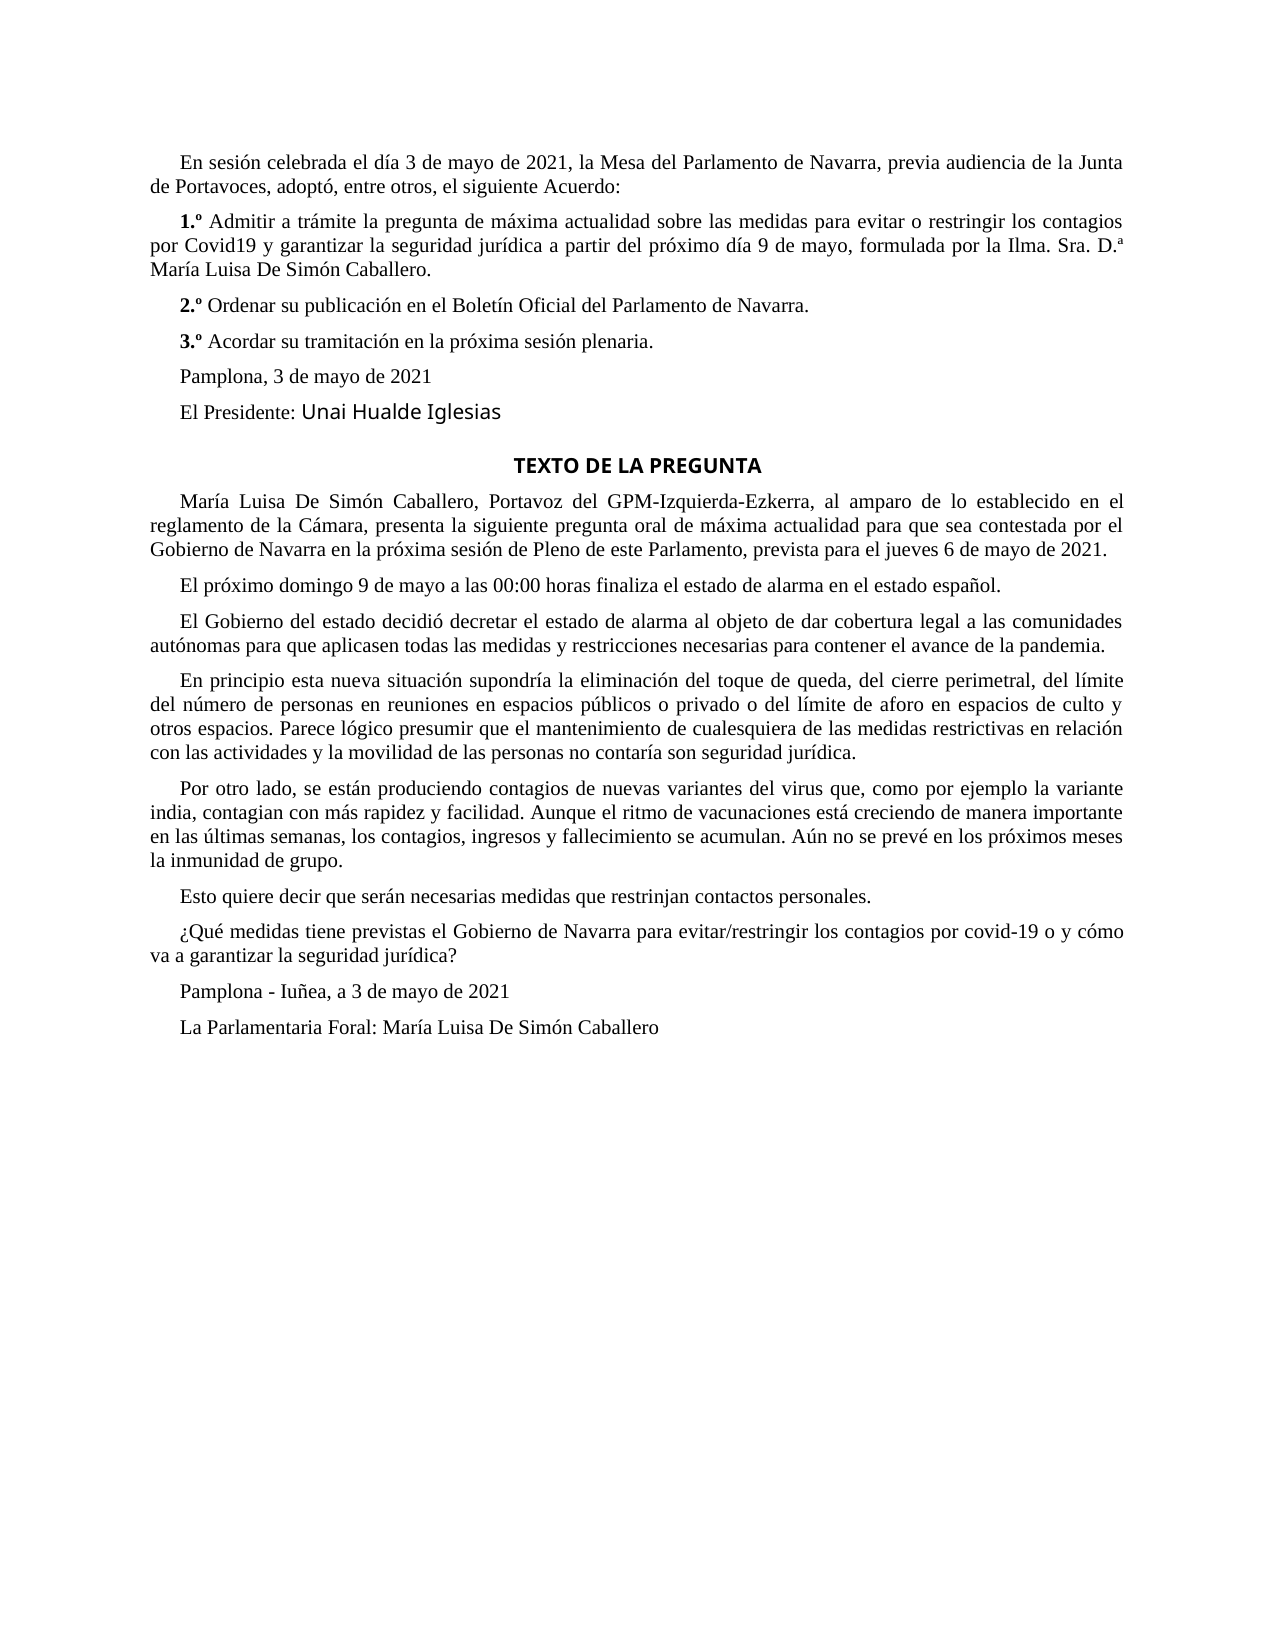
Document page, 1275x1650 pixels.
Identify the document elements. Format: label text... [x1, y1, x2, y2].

text 1.º Admitir a trámite la pregunta de máxima actualidad sobre las medidas para evitar o restringir los contagios por Covid19 y garantizar la seguridad jurídica a partir del próximo día 9 de mayo, formulada por la Ilma. Sra. D.ª María Luisa De Simón Caballero. [150, 210, 1125, 282]
text En sesión celebrada el día 3 de mayo de 2021, la Mesa del Parlamento de Navarra, previa audiencia de la Junta de Portavoces, adoptó, entre otros, el siguiente Acuerdo: [150, 150, 1125, 198]
text La Parlamentaria Foral: María Luisa De Simón Caballero [150, 1015, 1125, 1039]
text En principio esta nueva situación supondría la eliminación del toque de queda, del cierre perimetral, del límite del número de personas en reuniones en espacios públicos o privado o del límite de aforo en espacios de culto y otros espacios. Parece lógico presumir que el mantenimiento de cualesquiera de las medidas restrictivas en relación con las actividades y la movilidad de las personas no contaría son seguridad jurídica. [150, 669, 1125, 764]
text María Luisa De Simón Caballero, Portavoz del GPM-Izquierda-Ezkerra, al amparo de lo establecido en el reglamento de la Cámara, presenta la siguiente pregunta oral de máxima actualidad para que sea contestada por el Gobierno de Navarra en la próxima sesión de Pleno de este Parlamento, prevista para el jueves 6 de mayo de 2021. [150, 490, 1125, 562]
text Pamplona, 3 de mayo de 2021 [150, 365, 1125, 389]
text El Presidente: Unai Hualde Iglesias [150, 401, 1125, 424]
text 2.º Ordenar su publicación en el Boletín Oficial del Parlamento de Navarra. [150, 293, 1125, 317]
text El próximo domingo 9 de mayo a las 00:00 horas finaliza el estado de alarma en el estado español. [150, 573, 1125, 597]
text Pamplona - Iuñea, a 3 de mayo de 2021 [150, 979, 1125, 1003]
text Esto quiere decir que serán necesarias medidas que restrinjan contactos personales. [150, 884, 1125, 908]
text 3.º Acordar su tramitación en la próxima sesión plenaria. [150, 329, 1125, 353]
text TEXTO DE LA PREGUNTA [150, 454, 1125, 478]
text ¿Qué medidas tiene previstas el Gobierno de Navarra para evitar/restringir los contagios por covid-19 o y cómo va a garantizar la seguridad jurídica? [150, 920, 1125, 968]
text El Gobierno del estado decidió decretar el estado de alarma al objeto de dar cobertura legal a las comunidades autónomas para que aplicasen todas las medidas y restricciones necesarias para contener el avance de la pandemia. [150, 609, 1125, 657]
text Por otro lado, se están produciendo contagios de nuevas variantes del virus que, como por ejemplo la variante india, contagian con más rapidez y facilidad. Aunque el ritmo de vacunaciones está creciendo de manera importante en las últimas semanas, los contagios, ingresos y fallecimiento se acumulan. Aún no se prevé en los próximos meses la inmunidad de grupo. [150, 776, 1125, 872]
